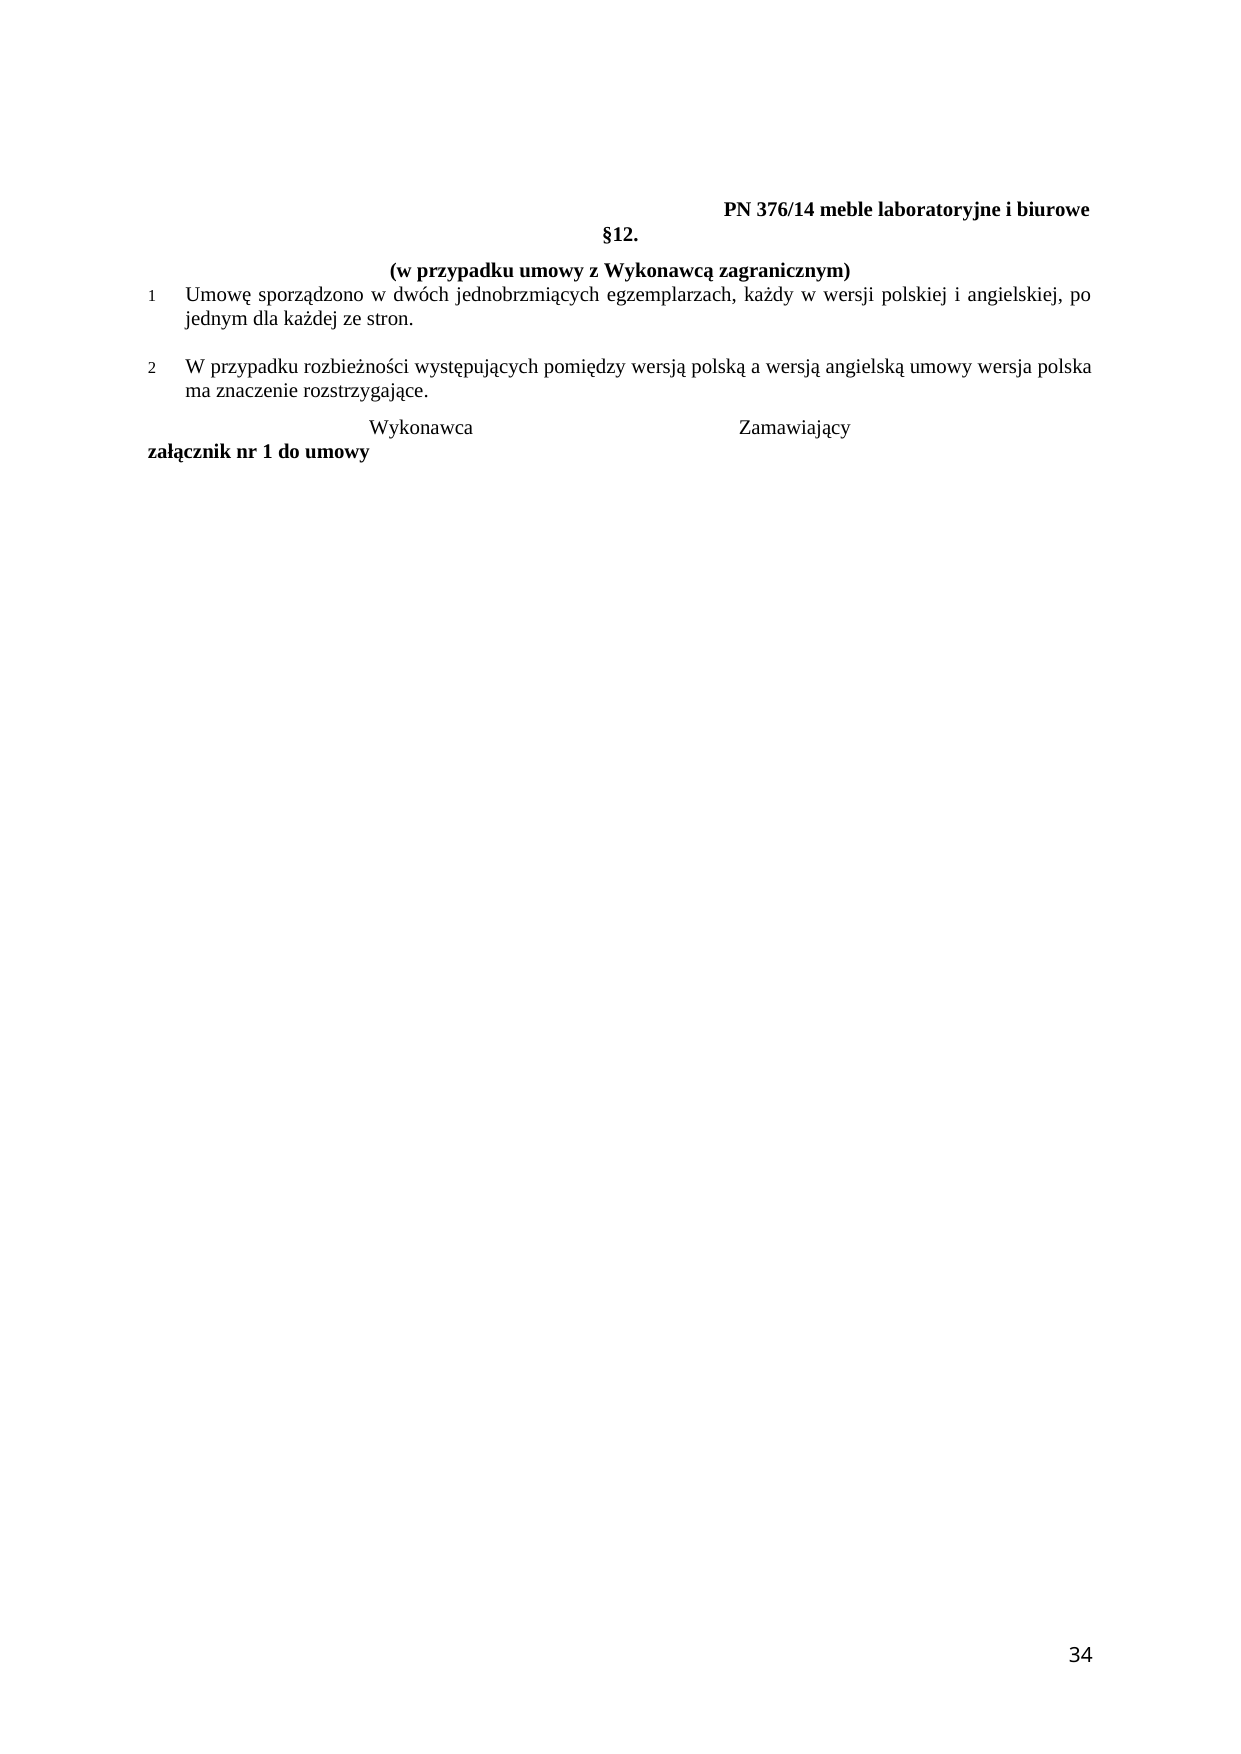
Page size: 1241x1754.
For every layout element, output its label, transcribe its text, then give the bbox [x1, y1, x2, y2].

list W przypadku rozbieżności występujących pomiędzy wersją polską a wersją angielską umowy wersja polska ma znaczenie rozstrzygające. [148, 354, 1093, 402]
list Umowę sporządzono w dwóch jednobrzmiących egzemplarzach, każdy w wersji polskiej i angielskiej, po jednym dla każdej ze stron. [148, 282, 1093, 330]
text (w przypadku umowy z Wykonawcą zagranicznym) [148, 258, 1093, 282]
text Wykonawca Zamawiający [295, 415, 1093, 439]
text §12. [148, 221, 1093, 246]
text załącznik nr 1 do umowy [148, 439, 1093, 463]
